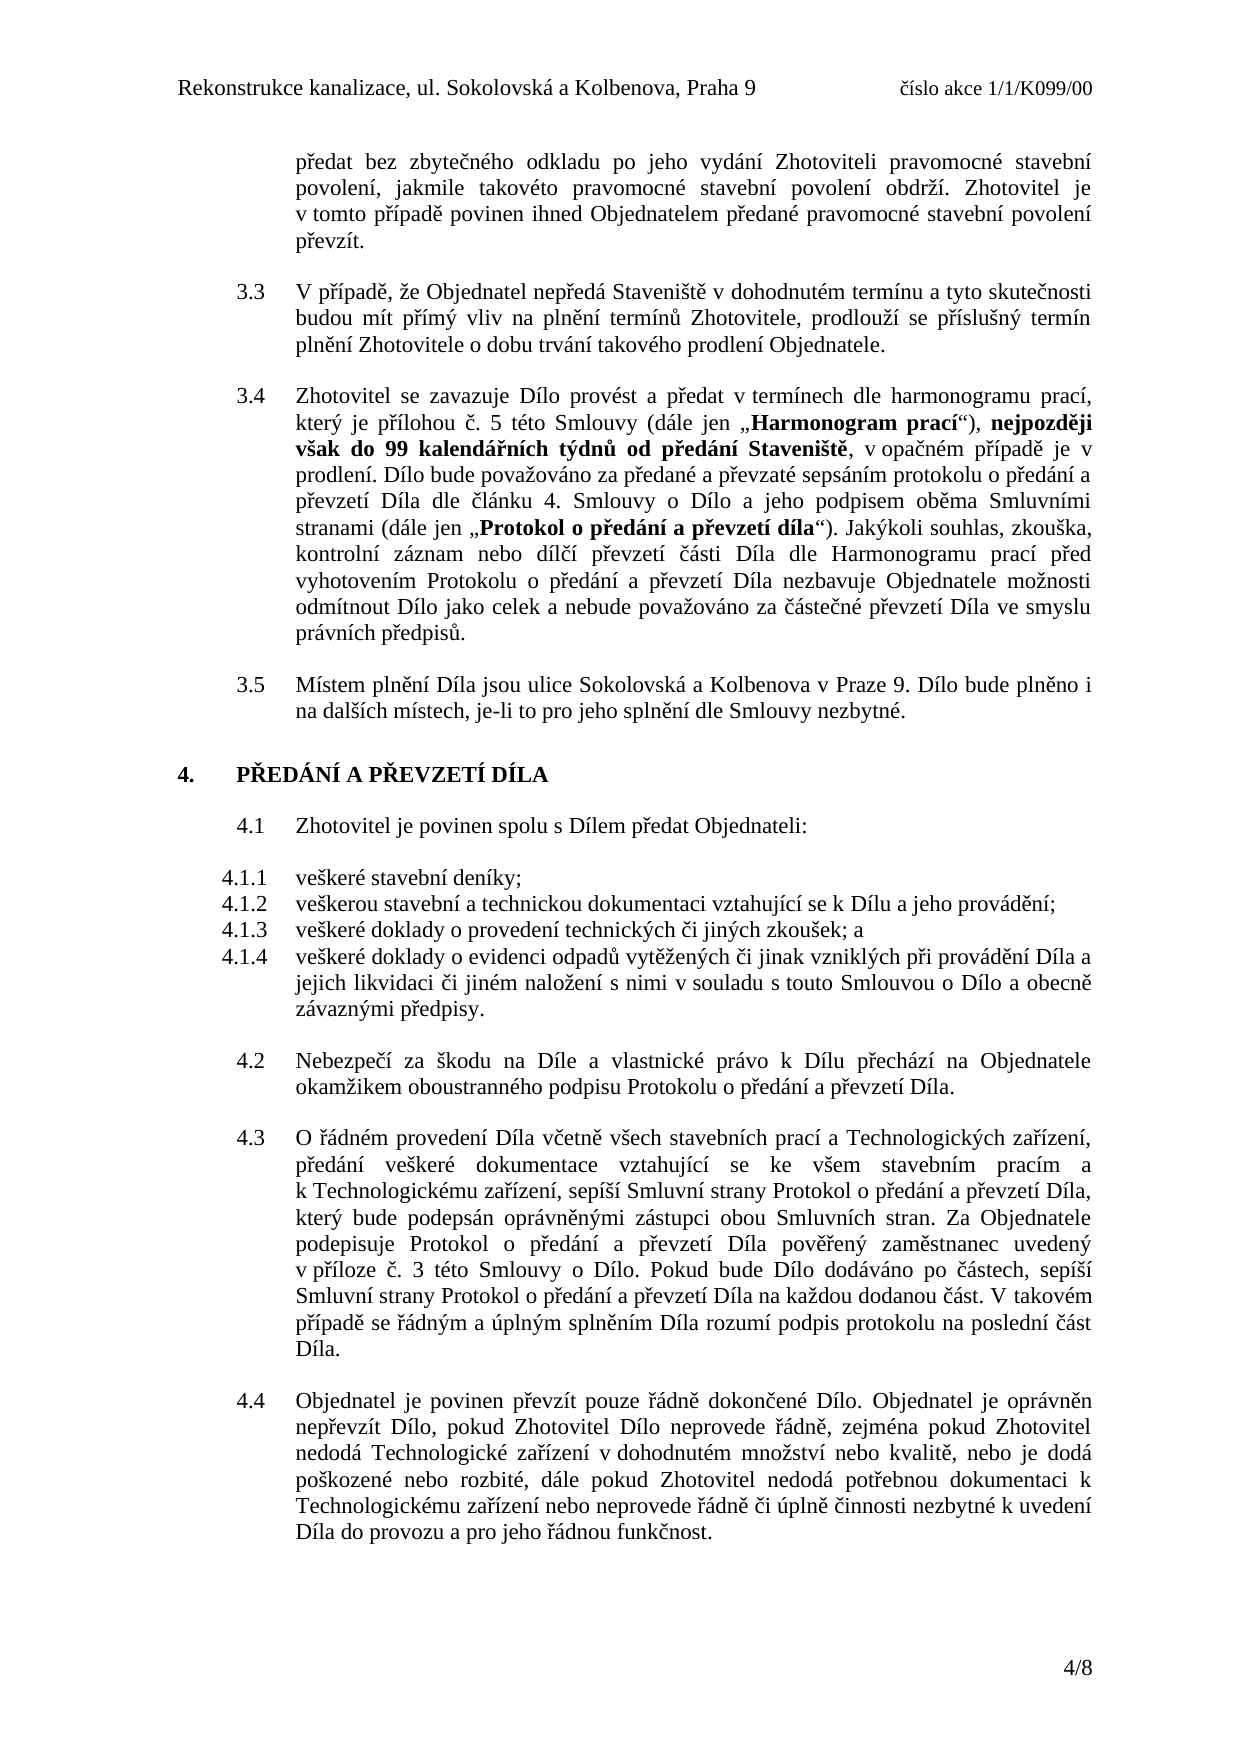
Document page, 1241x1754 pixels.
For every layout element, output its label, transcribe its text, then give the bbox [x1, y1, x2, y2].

list veškerou stavební a technickou dokumentaci vztahující se k Dílu a jeho provádění; [222, 890, 1092, 916]
list O řádném provedení Díla včetně všech stavebních prací a Technologických zařízení, předání veškeré dokumentace vztahující se ke všem stavebním pracím a k Technologickému zařízení, sepíší Smluvní strany Protokol o předání a převzetí Díla, který bude podepsán oprávněnými zástupci obou Smluvních stran. Za Objednatele podepisuje Protokol o předání a převzetí Díla pověřený zaměstnanec uvedený v příloze č. 3 této Smlouvy o Dílo. Pokud bude Dílo dodáváno po částech, sepíší Smluvní strany Protokol o předání a převzetí Díla na každou dodanou část. V takovém případě se řádným a úplným splněním Díla rozumí podpis protokolu na poslední část Díla. [236, 1124, 1092, 1362]
list veškeré doklady o evidenci odpadů vytěžených či jinak vzniklých při provádění Díla a jejich likvidaci či jiném naložení s nimi v souladu s touto Smlouvou o Dílo a obecně závaznými předpisy. [222, 943, 1092, 1022]
list veškeré stavební deníky; [222, 864, 1092, 890]
list veškeré doklady o provedení technických či jiných zkoušek; a [222, 916, 1092, 943]
list Předání a převzetí díla [177, 761, 1092, 787]
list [236, 148, 1092, 253]
list Místem plnění Díla jsou ulice Sokolovská a Kolbenova v Praze 9. Dílo bude plněno i na dalších místech, je-li to pro jeho splnění dle Smlouvy nezbytné. [236, 671, 1092, 723]
list Objednatel je povinen převzít pouze řádně dokončené Dílo. Objednatel je oprávněn nepřevzít Dílo, pokud Zhotovitel Dílo neprovede řádně, zejména pokud Zhotovitel nedodá Technologické zařízení v dohodnutém množství nebo kvalitě, nebo je dodá poškozené nebo rozbité, dále pokud Zhotovitel nedodá potřebnou dokumentaci k Technologickému zařízení nebo neprovede řádně či úplně činnosti nezbytné k uvedení Díla do provozu a pro jeho řádnou funkčnost. [236, 1387, 1092, 1545]
list Zhotovitel je povinen spolu s Dílem předat Objednateli: [236, 812, 1092, 839]
list Zhotovitel se zavazuje Dílo provést a předat v termínech dle harmonogramu prací, který je přílohou č. 5 této Smlouvy (dále jen „Harmonogram prací“), nejpozději však do 99 kalendářních týdnů od předání Staveniště, v opačném případě je v prodlení. Dílo bude považováno za předané a převzaté sepsáním protokolu o předání a převzetí Díla dle článku 4. Smlouvy o Dílo a jeho podpisem oběma Smluvními stranami (dále jen „Protokol o předání a převzetí díla“). Jakýkoli souhlas, zkouška, kontrolní záznam nebo dílčí převzetí části Díla dle Harmonogramu prací před vyhotovením Protokolu o předání a převzetí Díla nezbavuje Objednatele možnosti odmítnout Dílo jako celek a nebude považováno za částečné převzetí Díla ve smyslu právních předpisů. [236, 382, 1092, 646]
list V případě, že Objednatel nepředá Staveniště v dohodnutém termínu a tyto skutečnosti budou mít přímý vliv na plnění termínů Zhotovitele, prodlouží se příslušný termín plnění Zhotovitele o dobu trvání takového prodlení Objednatele. [236, 278, 1092, 357]
list Nebezpečí za škodu na Díle a vlastnické právo k Dílu přechází na Objednatele okamžikem oboustranného podpisu Protokolu o předání a převzetí Díla. [236, 1047, 1092, 1099]
